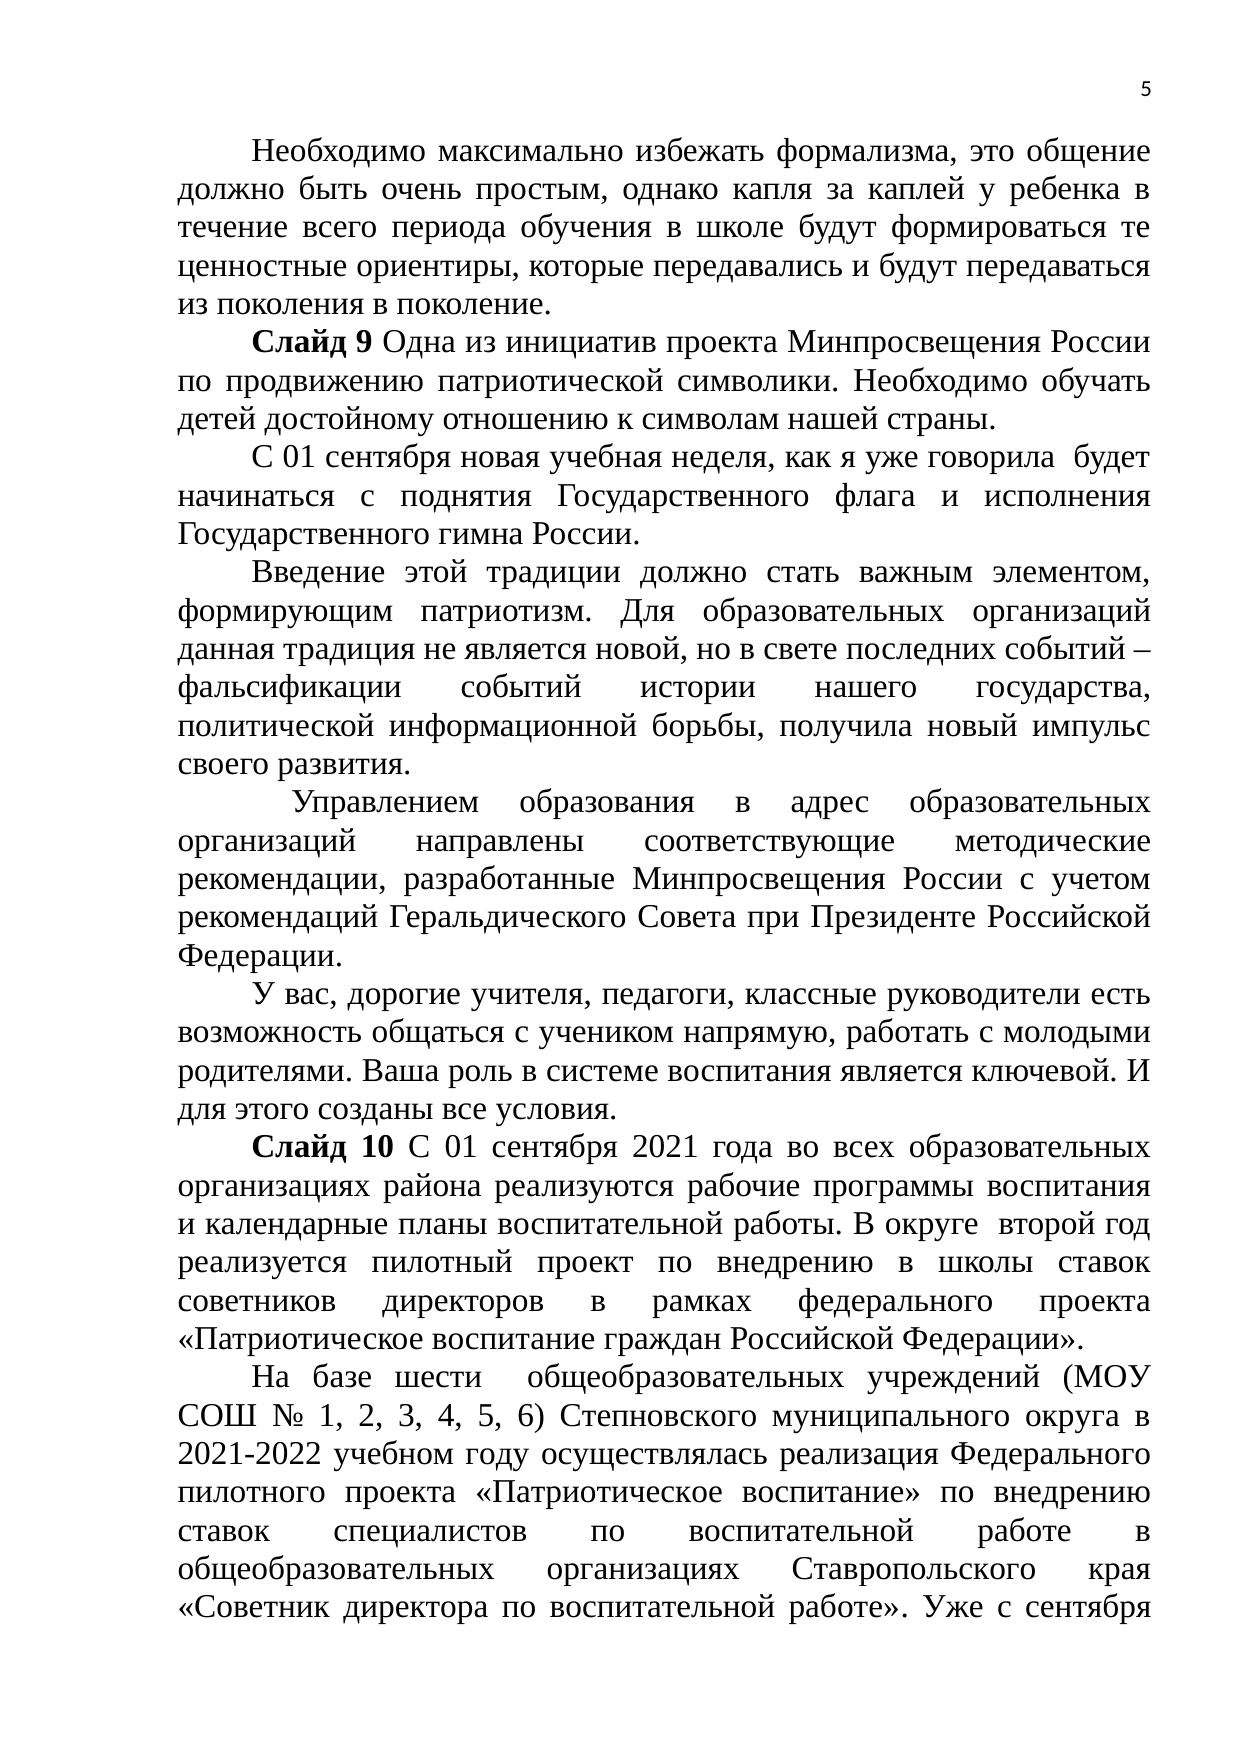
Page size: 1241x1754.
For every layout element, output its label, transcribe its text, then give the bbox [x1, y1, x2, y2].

text Слайд 10 С 01 сентября 2021 года во всех образовательных организациях района реализуются рабочие программы воспитания и календарные планы воспитательной работы. В округе второй год реализуется пилотный проект по внедрению в школы ставок советников директоров в рамках федерального проекта «Патриотическое воспитание граждан Российской Федерации». [177, 1126, 1152, 1356]
text Слайд 9 Одна из инициатив проекта Минпросвещения России по продвижению патриотической символики. Необходимо обучать детей достойному отношению к символам нашей страны. [177, 321, 1152, 436]
text Введение этой традиции должно стать важным элементом, формирующим патриотизм. Для образовательных организаций данная традиция не является новой, но в свете последних событий – фальсификации событий истории нашего государства, политической информационной борьбы, получила новый импульс своего развития. [177, 551, 1152, 781]
text Управлением образования в адрес образовательных организаций направлены соответствующие методические рекомендации, разработанные Минпросвещения России с учетом рекомендаций Геральдического Совета при Президенте Российской Федерации. [177, 781, 1152, 973]
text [177, 1356, 1152, 1625]
text Необходимо максимально избежать формализма, это общение должно быть очень простым, однако капля за каплей у ребенка в течение всего периода обучения в школе будут формироваться те ценностные ориентиры, которые передавались и будут передаваться из поколения в поколение. [177, 130, 1152, 321]
text С 01 сентября новая учебная неделя, как я уже говорила будет начинаться с поднятия Государственного флага и исполнения Государственного гимна России. [177, 436, 1152, 551]
text У вас, дорогие учителя, педагоги, классные руководители есть возможность общаться с учеником напрямую, работать с молодыми родителями. Ваша роль в системе воспитания является ключевой. И для этого созданы все условия. [177, 973, 1152, 1126]
